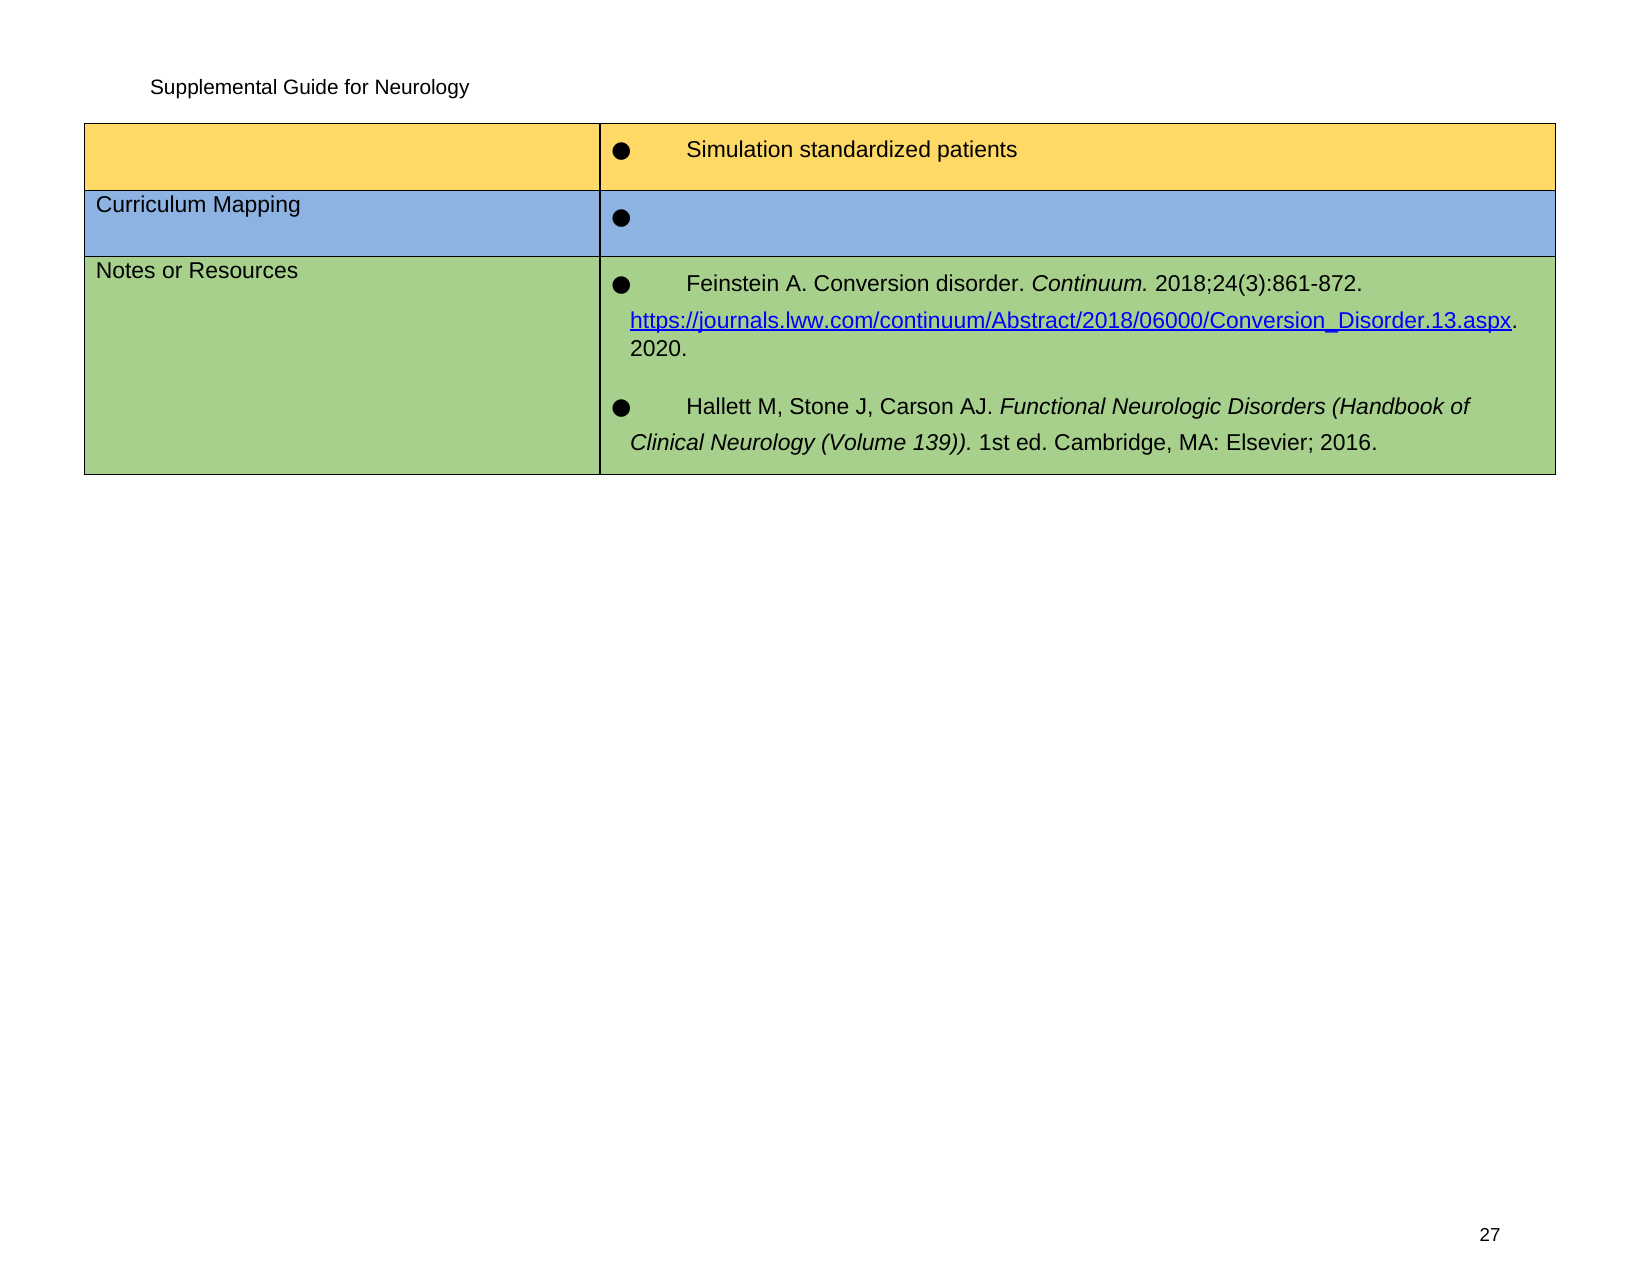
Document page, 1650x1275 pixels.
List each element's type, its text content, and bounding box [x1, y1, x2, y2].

table_cell Curriculum Mapping [85, 191, 599, 256]
table_cell Notes or Resources [85, 257, 599, 474]
table_cell [601, 191, 1555, 256]
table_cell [601, 124, 1555, 190]
table_cell Feinstein A. Conversion disorder. Continuum. 2018;24(3):861-872. https://journals.lww.com/continuum/Abstract/2018/06000/Conversion_Disorder.13.aspx. 2020. Hallett M, Stone J, Carson AJ. Functional Neurologic Disorders (Handbook of Clinical Neurology (Volume 139)). 1st ed. Cambridge, MA: Elsevier; 2016. [601, 257, 1555, 474]
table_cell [85, 124, 599, 190]
